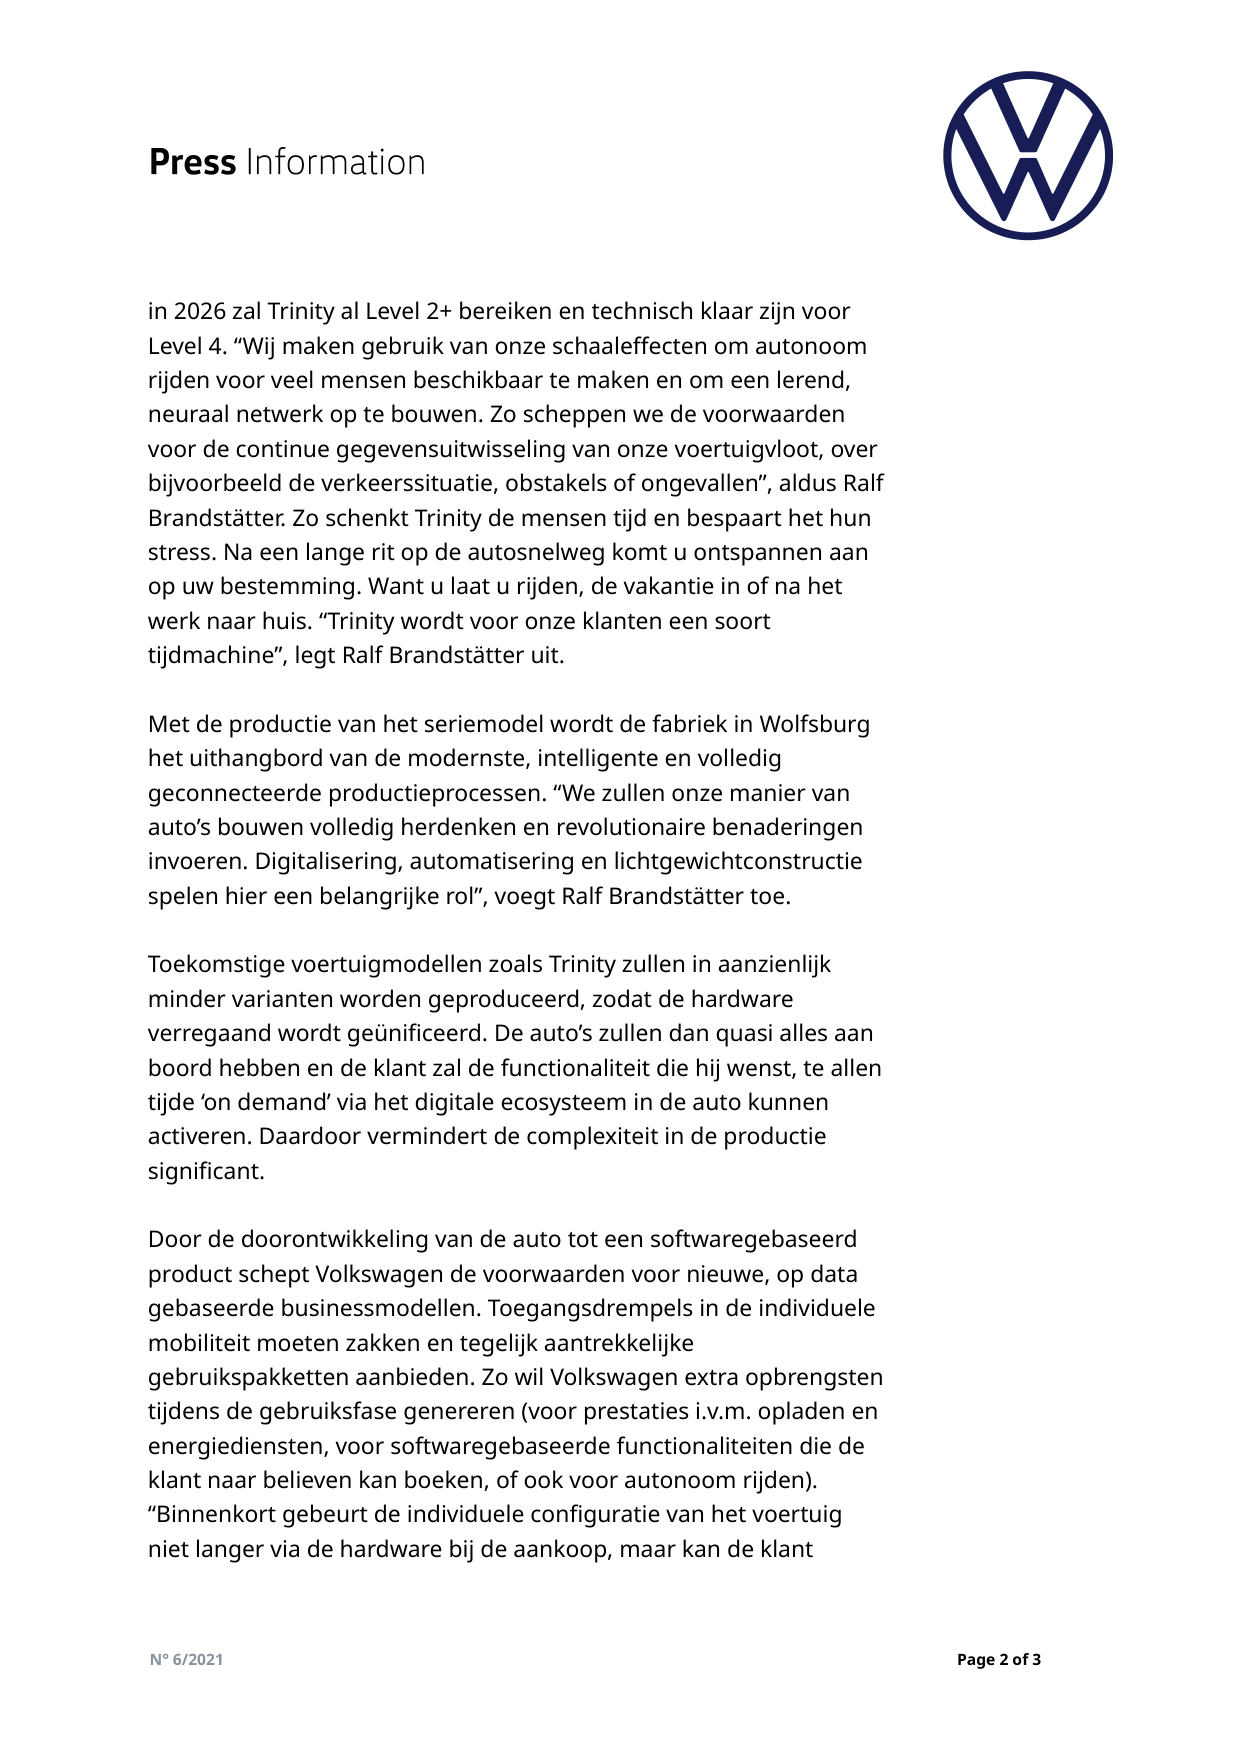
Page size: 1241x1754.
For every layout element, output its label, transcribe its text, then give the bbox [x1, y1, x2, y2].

text Toekomstige voertuigmodellen zoals Trinity zullen in aanzienlijk minder varianten worden geproduceerd, zodat de hardware verregaand wordt geünificeerd. De auto’s zullen dan quasi alles aan boord hebben en de klant zal de functionaliteit die hij wenst, te allen tijde ‘on demand’ via het digitale ecosysteem in de auto kunnen activeren. Daardoor vermindert de complexiteit in de productie significant. [148, 948, 886, 1186]
picture [150, 145, 425, 176]
picture [901, 29, 1154, 282]
text Met de productie van het seriemodel wordt de fabriek in Wolfsburg het uithangbord van de modernste, intelligente en volledig geconnecteerde productieprocessen. “We zullen onze manier van auto’s bouwen volledig herdenken en revolutionaire benaderingen invoeren. Digitalisering, automatisering en lichtgewichtconstructie spelen hier een belangrijke rol”, voegt Ralf Brandstätter toe. [148, 708, 886, 911]
